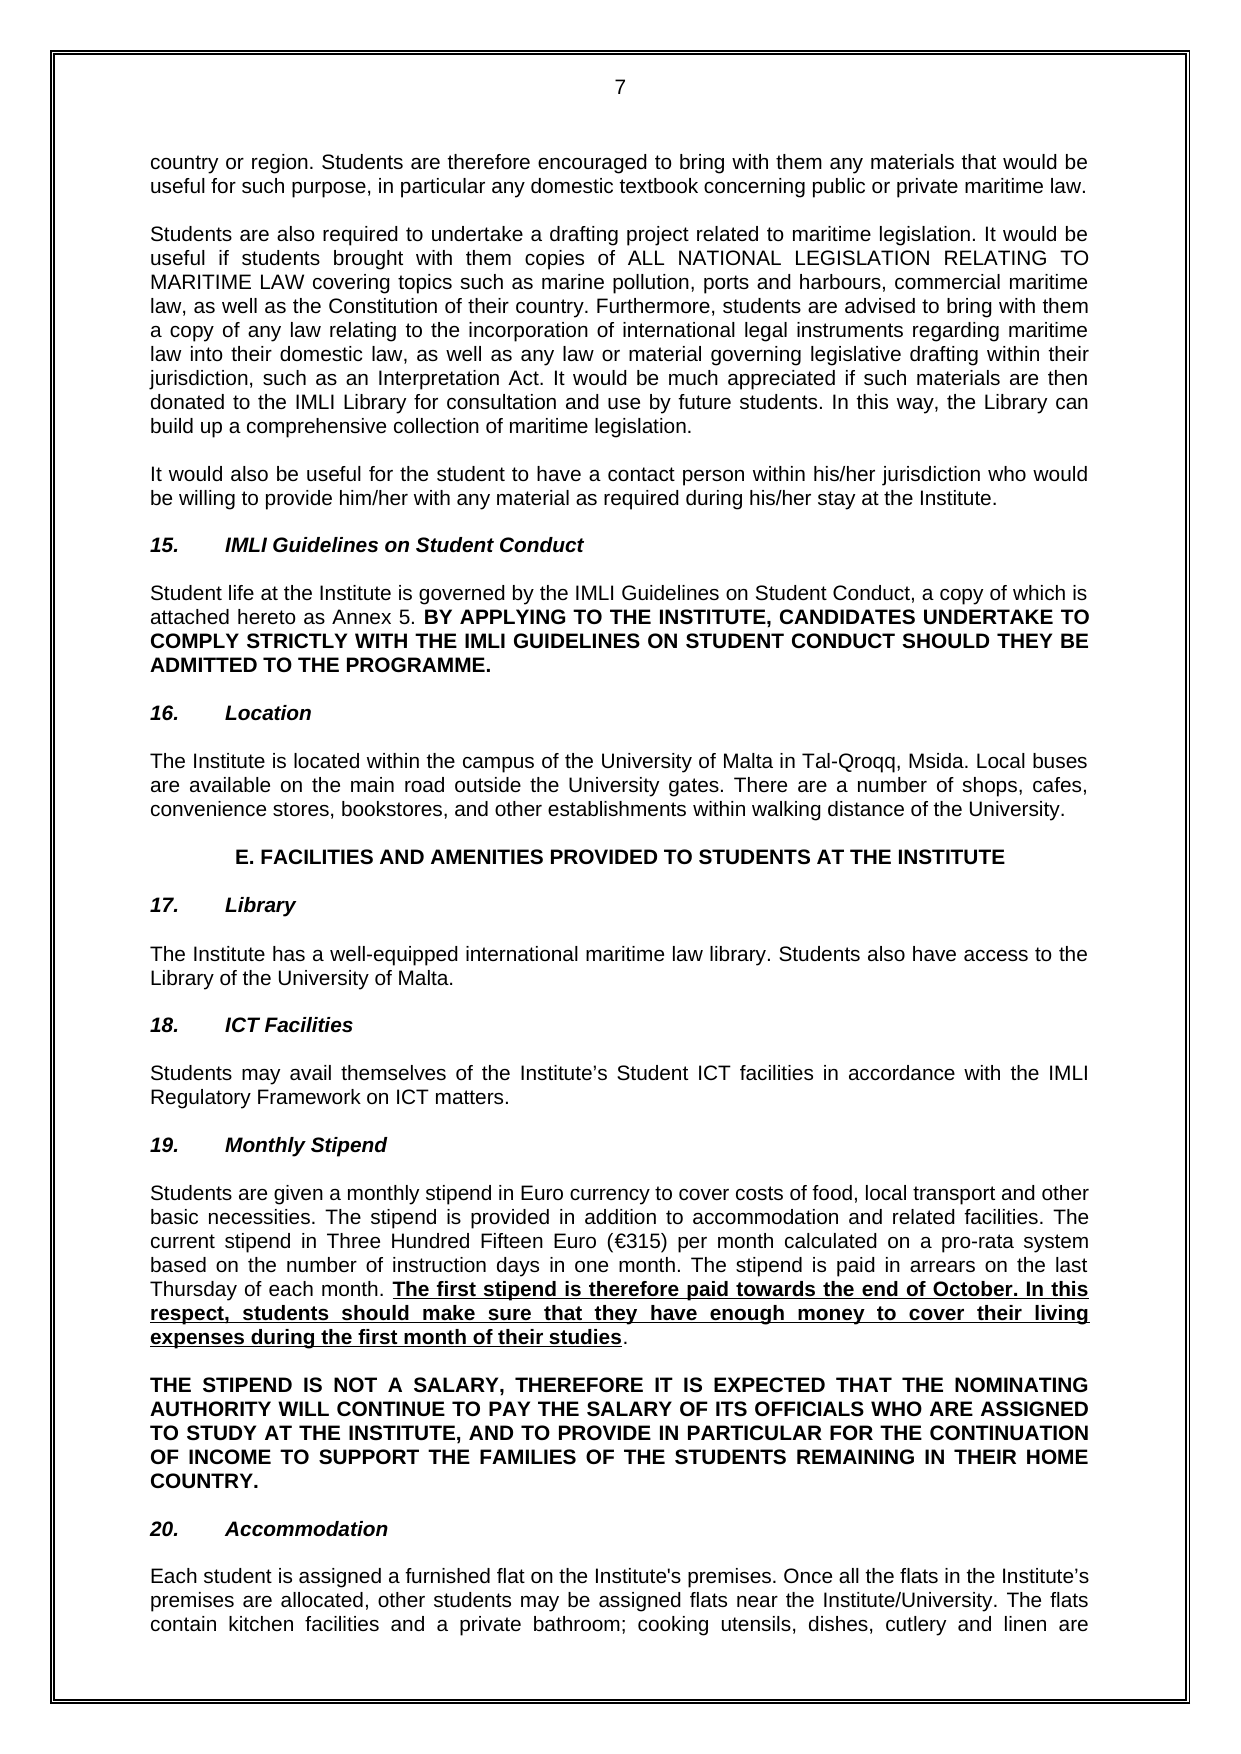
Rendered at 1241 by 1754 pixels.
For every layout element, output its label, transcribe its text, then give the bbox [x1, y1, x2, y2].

text 15. IMLI Guidelines on Student Conduct [150, 533, 1090, 557]
text Students may avail themselves of the Institute’s Student ICT facilities in accordance with the IMLI Regulatory Framework on ICT matters. [150, 1061, 1090, 1109]
text The stipend is not a salary, therefore it is expected that the nominating AUTHORITY will continue to pay the salary of ITS officials who are assigned to study at the Institute, and to provide in particular for the continuation of income to support the families of the students remaining in their home country. [150, 1373, 1090, 1492]
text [150, 150, 1090, 198]
text 17. [150, 893, 1090, 917]
text 19. Monthly Stipend [150, 1133, 1090, 1157]
text 18. ICT Facilities [150, 1013, 1090, 1037]
text It would also be useful for the student to have a contact person within his/her jurisdiction who would be willing to provide him/her with any material as required during his/her stay at the Institute. [150, 461, 1090, 509]
text Student life at the Institute is governed by the IMLI Guidelines on Student Conduct, a copy of which is attached hereto as Annex 5. By applying to the Institute, candidates undertake to comply strictly with the IMLI Guidelines on Student Conduct should they be admitted to the programme. [150, 581, 1090, 677]
text 16. Location [150, 701, 1090, 725]
text The Institute has a well-equipped international maritime law library. Students also have access to the of the . [150, 941, 1090, 989]
text Students are also required to undertake a drafting project related to maritime legislation. It would be useful if students brought with them copies of ALL NATIONAL LEGISLATION RELATING TO MARITIME LAW covering topics such as marine pollution, ports and harbours, commercial maritime law, as well as the Constitution of their country. Furthermore, students are advised to bring with them a copy of any law relating to the incorporation of international legal instruments regarding maritime law into their domestic law, as well as any law or material governing legislative drafting within their jurisdiction, such as an Interpretation Act. It would be much appreciated if such materials are then donated to the IMLI Library for consultation and use by future students. In this way, the Library can build up a comprehensive collection of maritime legislation. [150, 222, 1090, 437]
text 20. Accommodation [150, 1516, 1090, 1540]
text Students are given a monthly stipend in Euro currency to cover costs of food, local transport and other basic necessities. The stipend is provided in addition to accommodation and related facilities. The current stipend in Three Hundred Fifteen Euro (€315) per month calculated on a pro-rata system based on the number of instruction days in one month. The stipend is paid in arrears on the last Thursday of each month. The first stipend is therefore paid towards the end of October. In this respect, students should make sure that they have enough money to cover their living expenses during the first month of their studies. [150, 1181, 1090, 1322]
text The Institute is located within the campus of the in Tal-Qroqq, Msida. Local buses are available on the main road outside the University gates. There are a number of shops, cafes, convenience stores, bookstores, and other establishments within walking distance of the University. [150, 749, 1090, 821]
text E. FACILITIES AND AMENITIES PROVIDED TO STUDENTS AT THE INSTITUTE [150, 845, 1090, 869]
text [150, 1564, 1090, 1636]
